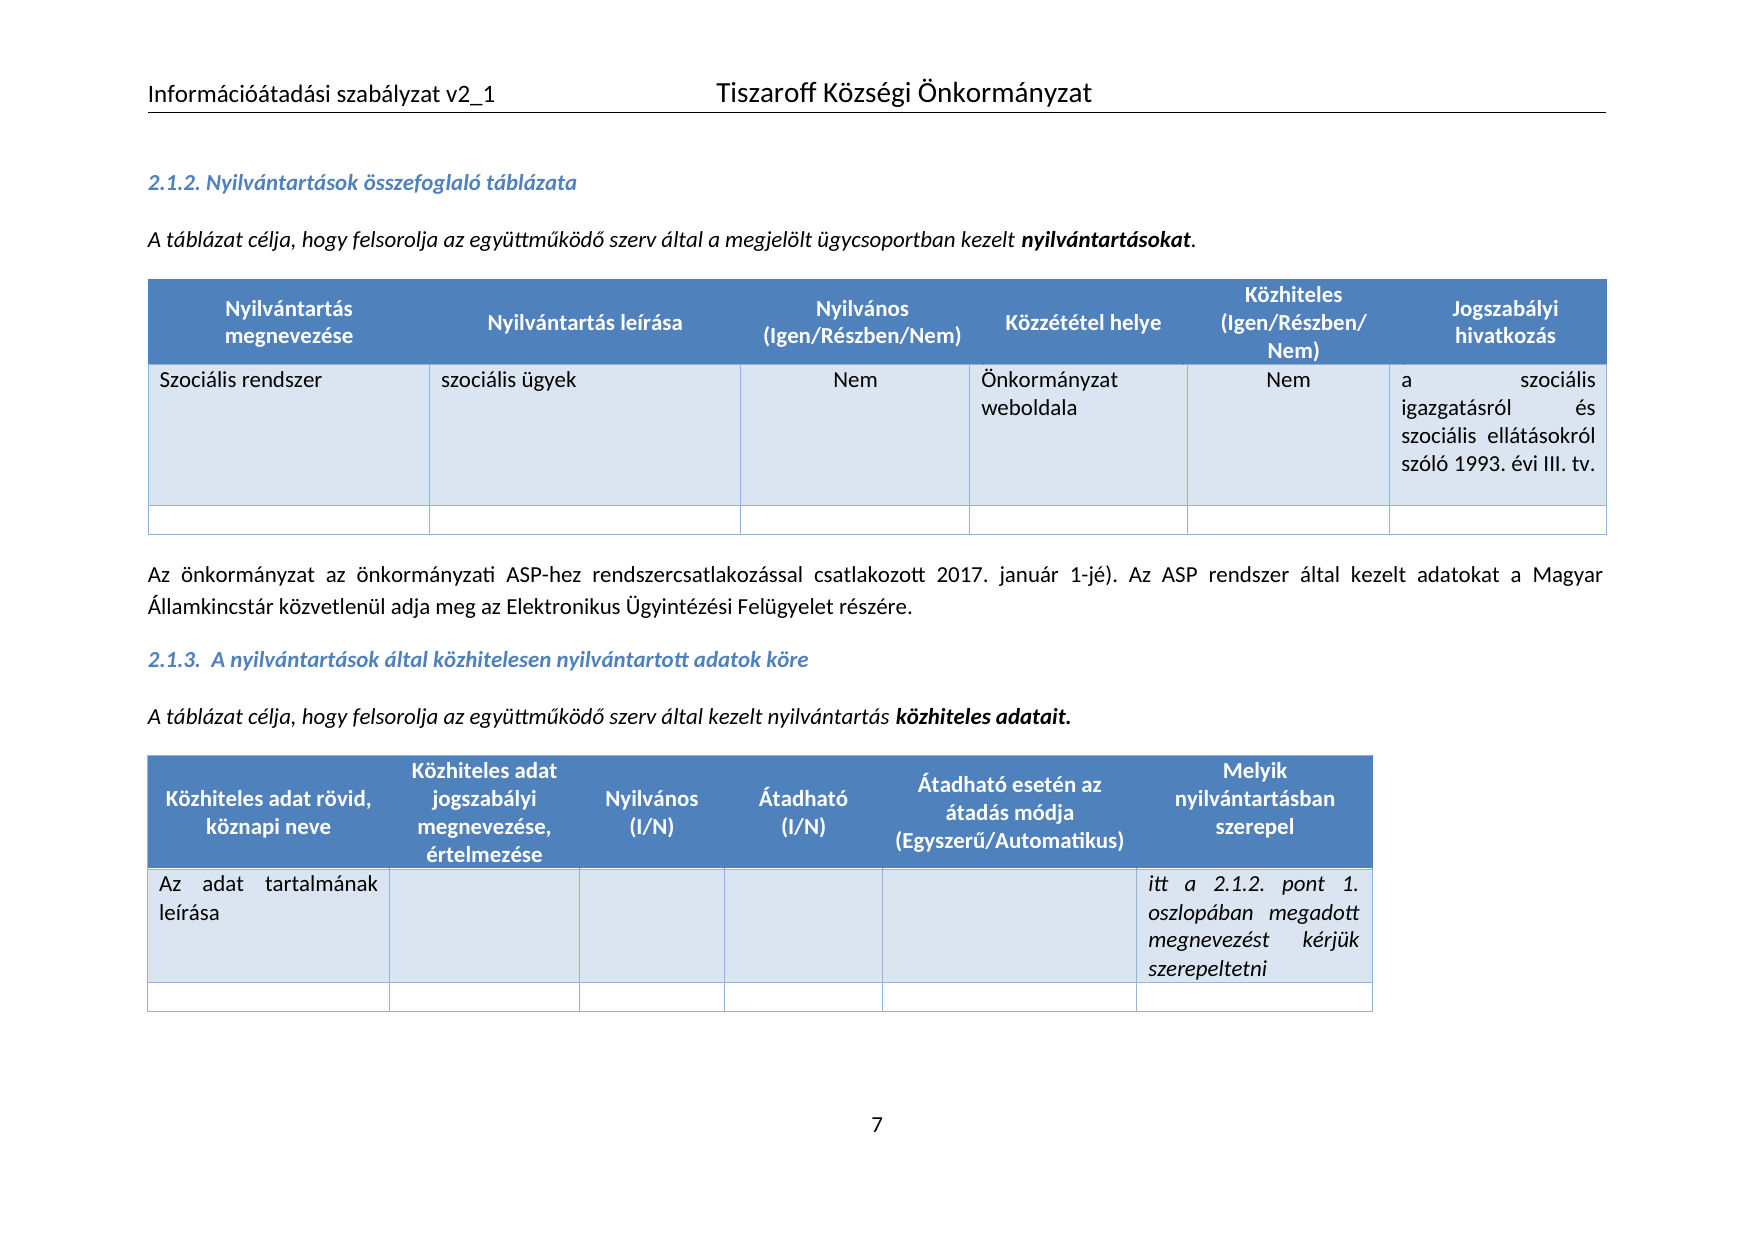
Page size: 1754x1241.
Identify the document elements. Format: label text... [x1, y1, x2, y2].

table_cell [970, 506, 1187, 534]
table_cell [430, 506, 740, 534]
table_header Nyilvántartás leírása [430, 280, 740, 364]
table_cell [883, 870, 1136, 982]
table_cell [725, 870, 882, 982]
table_cell [741, 506, 969, 534]
table_header Melyik nyilvántartásban szerepel [1137, 756, 1372, 868]
table_header Nyilvános (I/N) [580, 756, 724, 868]
table_cell a szociális igazgatásról és szociális ellátásokról szóló 1993. évi III. tv. [1390, 365, 1606, 505]
table_cell [1390, 506, 1606, 534]
subtitle 2.1.3. A nyilvántartások által közhitelesen nyilvántartott adatok köre [148, 645, 1606, 673]
text A táblázat célja, hogy felsorolja az együttműködő szerv által kezelt nyilvántartás közhiteles adatait. [148, 702, 1606, 730]
table_header Nyilvántartás megnevezése [149, 280, 429, 364]
table_cell szociális ügyek [430, 365, 740, 505]
table_cell [1137, 983, 1372, 1011]
table_cell itt a 2.1.2. pont 1. oszlopában megadott megnevezést kérjük szerepeltetni [1137, 870, 1372, 982]
table_cell Nem [741, 365, 969, 505]
table_header Átadható (I/N) [725, 756, 882, 868]
table_cell Az adat tartalmának leírása [148, 870, 389, 982]
text A táblázat célja, hogy felsorolja az együttműködő szerv által a megjelölt ügycsoportban kezelt nyilvántartásokat. [148, 226, 1606, 254]
table_header Átadható esetén az átadás módja (Egyszerű/Automatikus) [883, 756, 1136, 868]
table_cell [390, 983, 579, 1011]
table_cell [883, 983, 1136, 1011]
table_cell [580, 870, 724, 982]
table_header Közhiteles adat jogszabályi megnevezése, értelmezése [390, 756, 579, 868]
table_header Jogszabályi hivatkozás [1405, 280, 1606, 364]
subtitle 2.1.2. Nyilvántartások összefoglaló táblázata [148, 168, 1606, 196]
table_cell Szociális rendszer [149, 365, 429, 505]
table_header Közhiteles (Igen/Részben/Nem) [1184, 280, 1404, 364]
table_cell [149, 506, 429, 534]
table_cell Önkormányzat weboldala [970, 365, 1187, 505]
table_cell [390, 870, 579, 982]
table_cell [580, 983, 724, 1011]
table_cell [148, 983, 389, 1011]
table_header Közhiteles adat rövid, köznapi neve [148, 756, 389, 868]
table_header Közzététel helye [984, 280, 1183, 364]
table_cell [1188, 506, 1389, 534]
table_header Nyilvános (Igen/Részben/Nem) [741, 280, 983, 364]
table_cell Nem [1188, 365, 1389, 505]
text Az önkormányzat az önkormányzati ASP-hez rendszercsatlakozással csatlakozott 2017. január 1-jé). Az ASP rendszer által kezelt adatokat a Magyar Államkincstár közvetlenül adja meg az Elektronikus Ügyintézési Felügyelet részére. [148, 560, 1606, 620]
table_cell [725, 983, 882, 1011]
